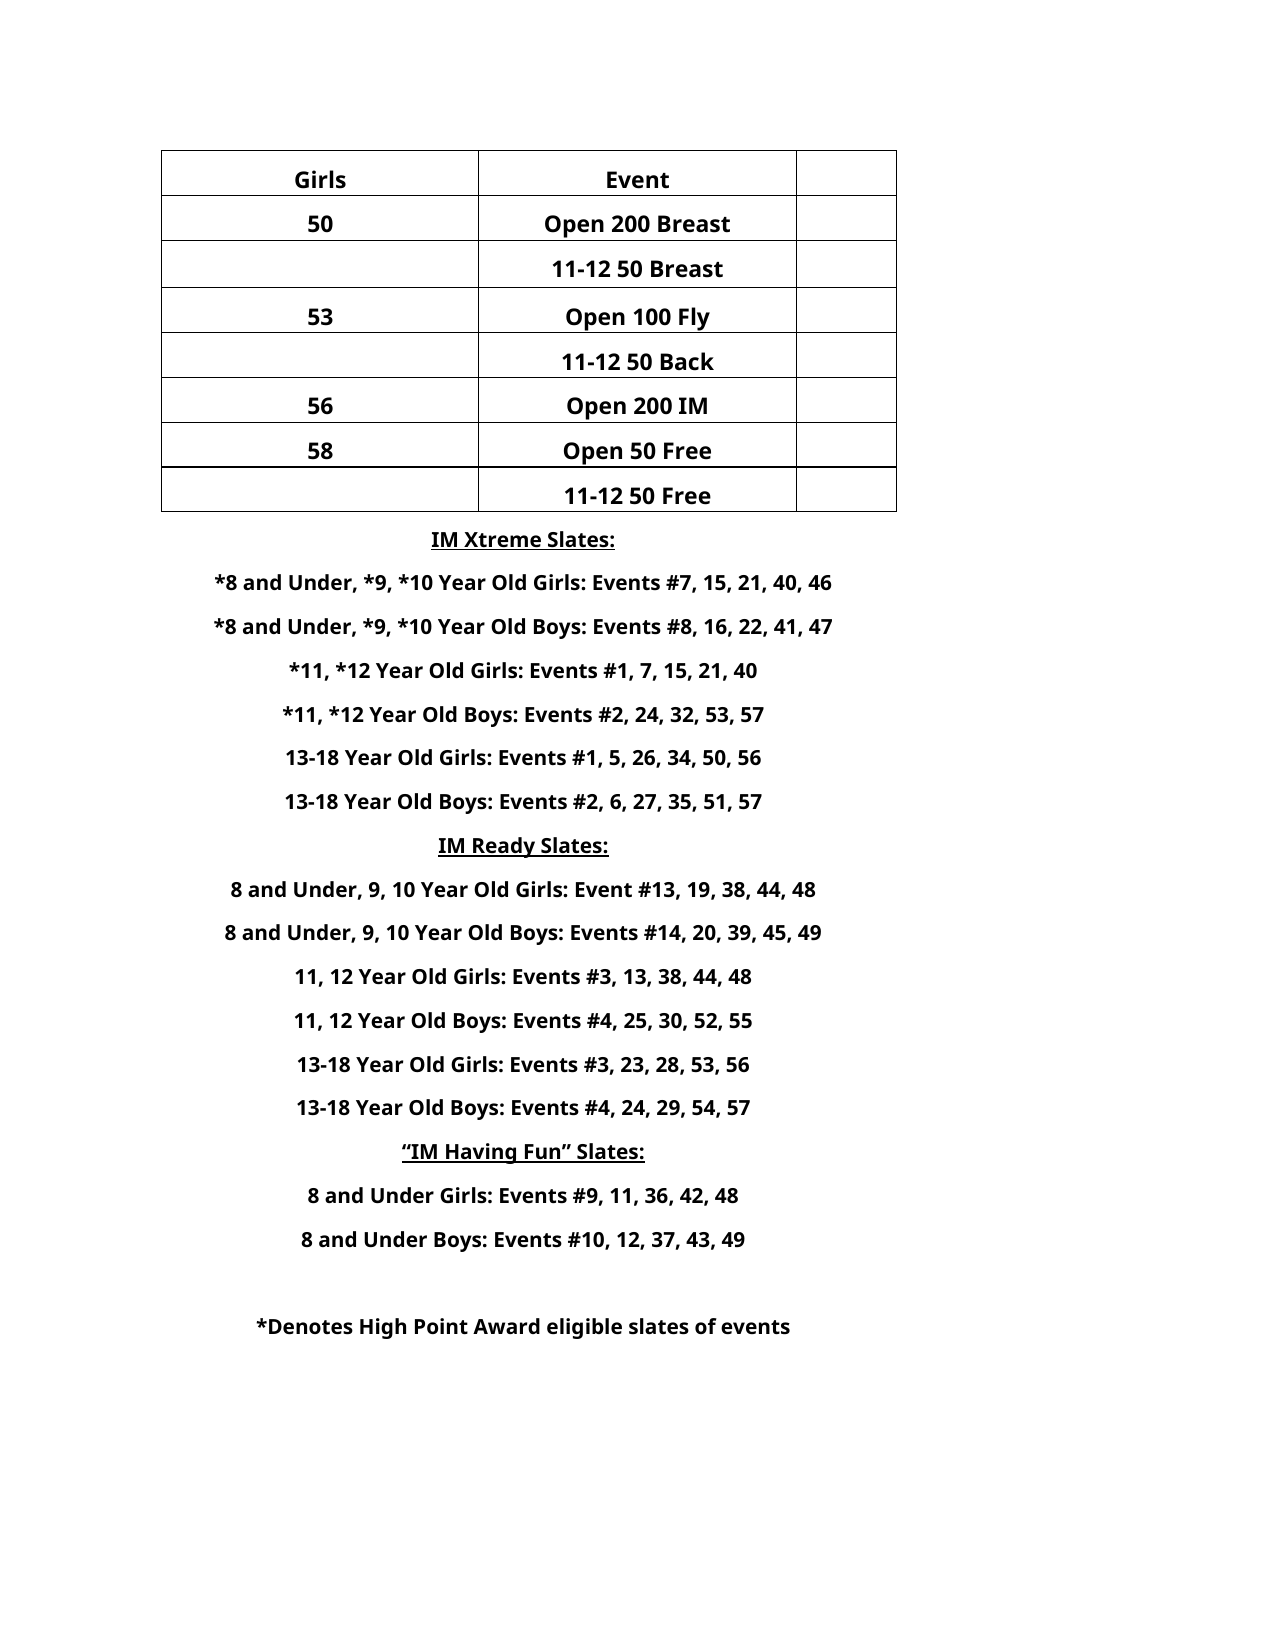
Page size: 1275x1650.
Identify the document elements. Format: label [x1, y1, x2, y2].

table_header [150, 150, 896, 1487]
